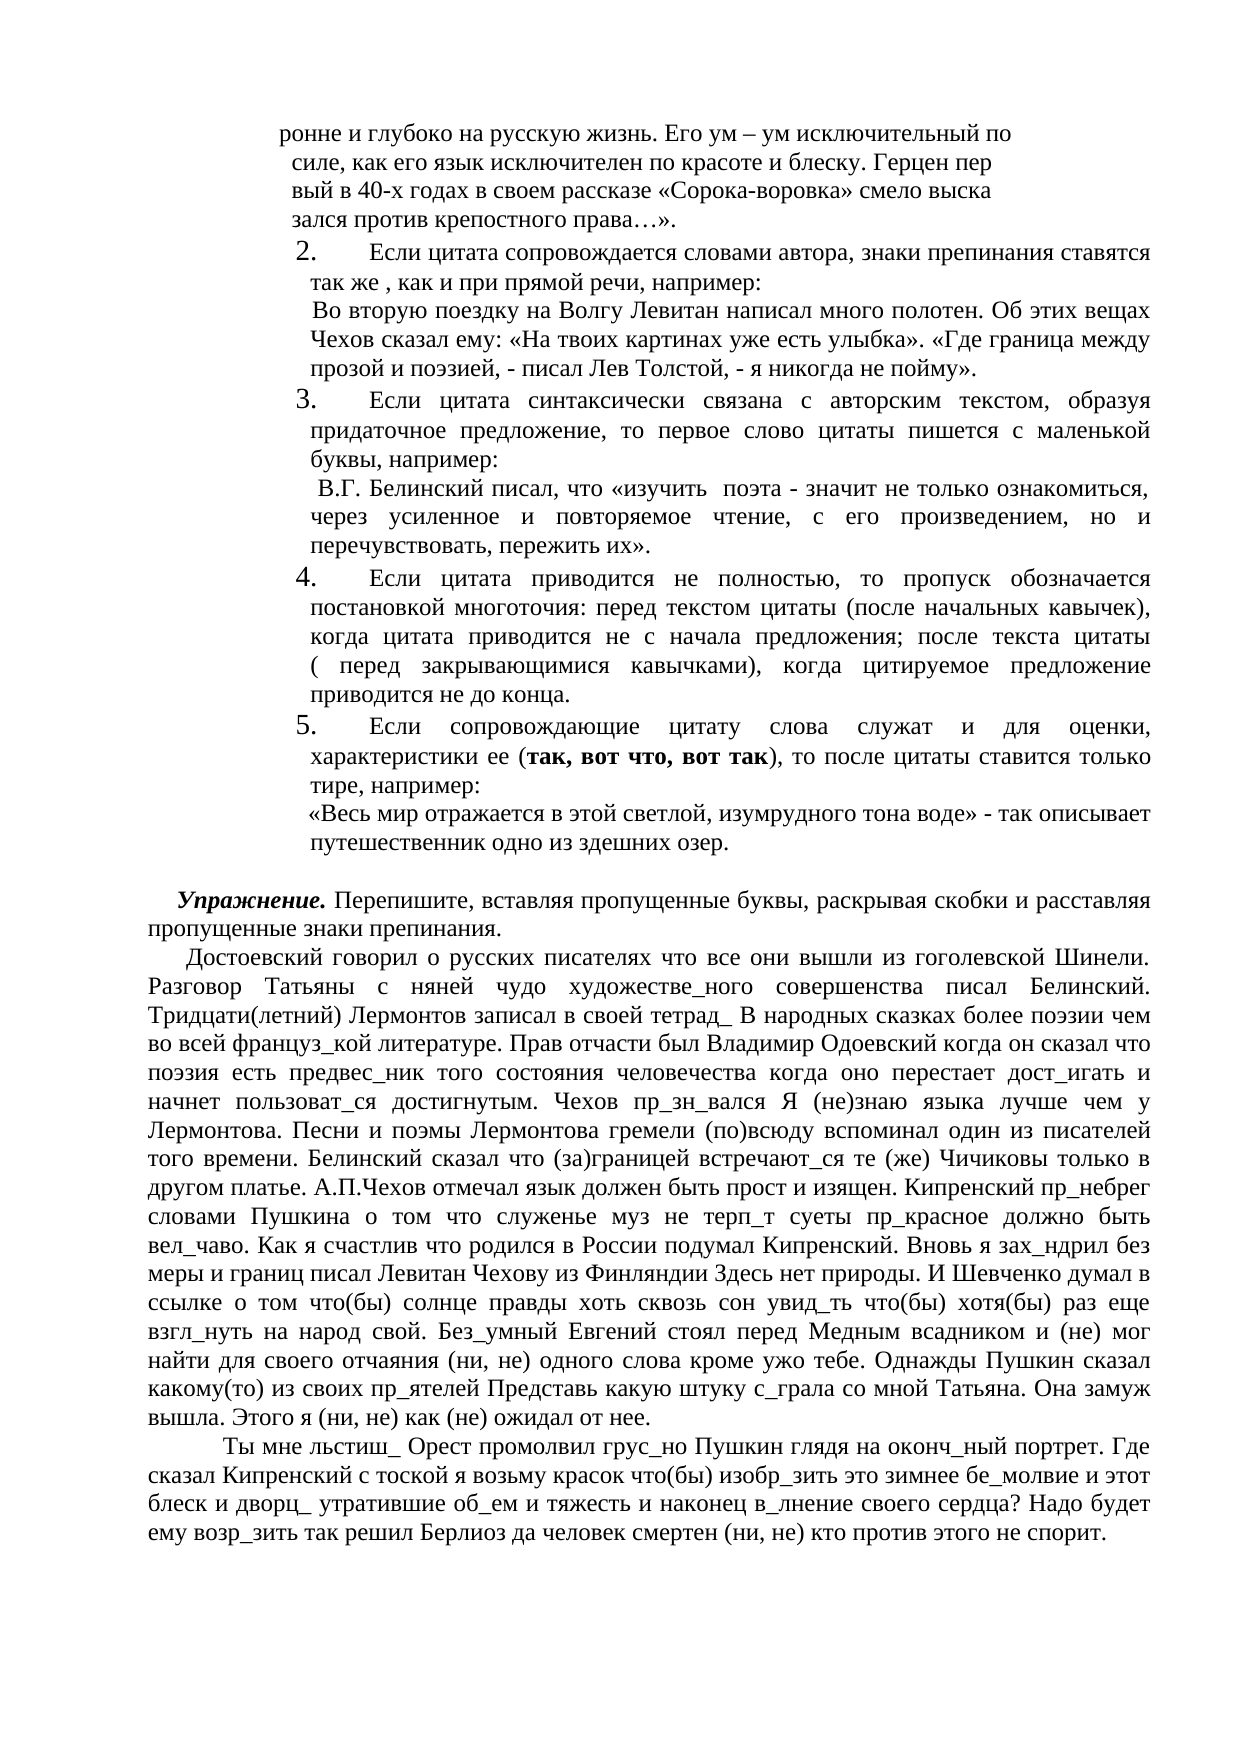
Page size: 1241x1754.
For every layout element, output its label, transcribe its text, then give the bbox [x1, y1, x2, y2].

list Если цитата сопровождается словами автора, знаки препинания ставятся так же , как и при прямой речи, например: [295, 233, 1152, 295]
text ронне и глубоко на русскую жизнь. Его ум – ум исключительный по [148, 118, 1152, 147]
text В.Г. Белинский писал, что «изучить поэта - значит не только ознакомиться, через усиленное и повторяемое чтение, с его произведением, но и перечувствовать, пережить их». [223, 473, 1152, 559]
text «Весь мир отражается в этой светлой, изумрудного тона воде» - так описывает путешественник одно из здешних озер. [295, 798, 1152, 856]
text зался против крепостного права…». [148, 204, 1152, 233]
text Упражнение. Перепишите, вставляя пропущенные буквы, раскрывая скобки и расставляя пропущенные знаки препинания. [148, 885, 1152, 942]
text Достоевский говорил о русских писателях что все они вышли из гоголевской Шинели. Разговор Татьяны с няней чудо художестве_ного совершенства писал Белинский. Тридцати(летний) Лермонтов записал в своей тетрад_ В народных сказках более поэзии чем во всей француз_кой литературе. Прав отчасти был Владимир Одоевский когда он сказал что поэзия есть предвес_ник того состояния человечества когда оно перестает дост_игать и начнет пользоват_ся достигнутым. Чехов пр_зн_вался Я (не)знаю языка лучше чем у Лермонтова. Песни и поэмы Лермонтова гремели (по)всюду вспоминал один из писателей того времени. Белинский сказал что (за)границей встречают_ся те (же) Чичиковы только в другом платье. А.П.Чехов отмечал язык должен быть прост и изящен. Кипренский пр_небрег словами Пушкина о том что служенье муз не терп_т суеты пр_красное должно быть вел_чаво. Как я счастлив что родился в России подумал Кипренский. Вновь я зах_ндрил без меры и границ писал Левитан Чехову из Финляндии Здесь нет природы. И Шевченко думал в ссылке о том что(бы) солнце правды хоть сквозь сон увид_ть что(бы) хотя(бы) раз еще взгл_нуть на народ свой. Без_умный Евгений стоял перед Медным всадником и (не) мог найти для своего отчаяния (ни, не) одного слова кроме ужо тебе. Однажды Пушкин сказал какому(то) из своих пр_ятелей Представь какую штуку с_грала со мной Татьяна. Она замуж вышла. Этого я (ни, не) как (не) ожидал от нее. [148, 942, 1152, 1431]
text силе, как его язык исключителен по красоте и блеску. Герцен пер [148, 147, 1152, 176]
list Если сопровождающие цитату слова служат и для оценки, характеристики ее (так, вот что, вот так), то после цитаты ставится только тире, например: [295, 707, 1152, 798]
list Если цитата приводится не полностью, то пропуск обозначается постановкой многоточия: перед текстом цитаты (после начальных кавычек), когда цитата приводится не с начала предложения; после текста цитаты ( перед закрывающимися кавычками), когда цитируемое предложение приводится не до конца. [295, 559, 1152, 707]
text Во вторую поездку на Волгу Левитан написал много полотен. Об этих вещах Чехов сказал ему: «На твоих картинах уже есть улыбка». «Где граница между прозой и поэзией, - писал Лев Толстой, - я никогда не пойму». [267, 295, 1152, 382]
list Если цитата синтаксически связана с авторским текстом, образуя придаточное предложение, то первое слово цитаты пишется с маленькой буквы, например: [295, 382, 1152, 473]
text Ты мне льстиш_ Орест промолвил грус_но Пушкин глядя на оконч_ный портрет. Где сказал Кипренский с тоской я возьму красок что(бы) изобр_зить это зимнее бе_молвие и этот блеск и дворц_ утратившие об_ем и тяжесть и наконец в_лнение своего сердца? Надо будет ему возр_зить так решил Берлиоз да человек смертен (ни, не) кто против этого не спорит. [148, 1431, 1152, 1546]
text вый в 40-х годах в своем рассказе «Сорока-воровка» смело выска [148, 176, 1152, 204]
